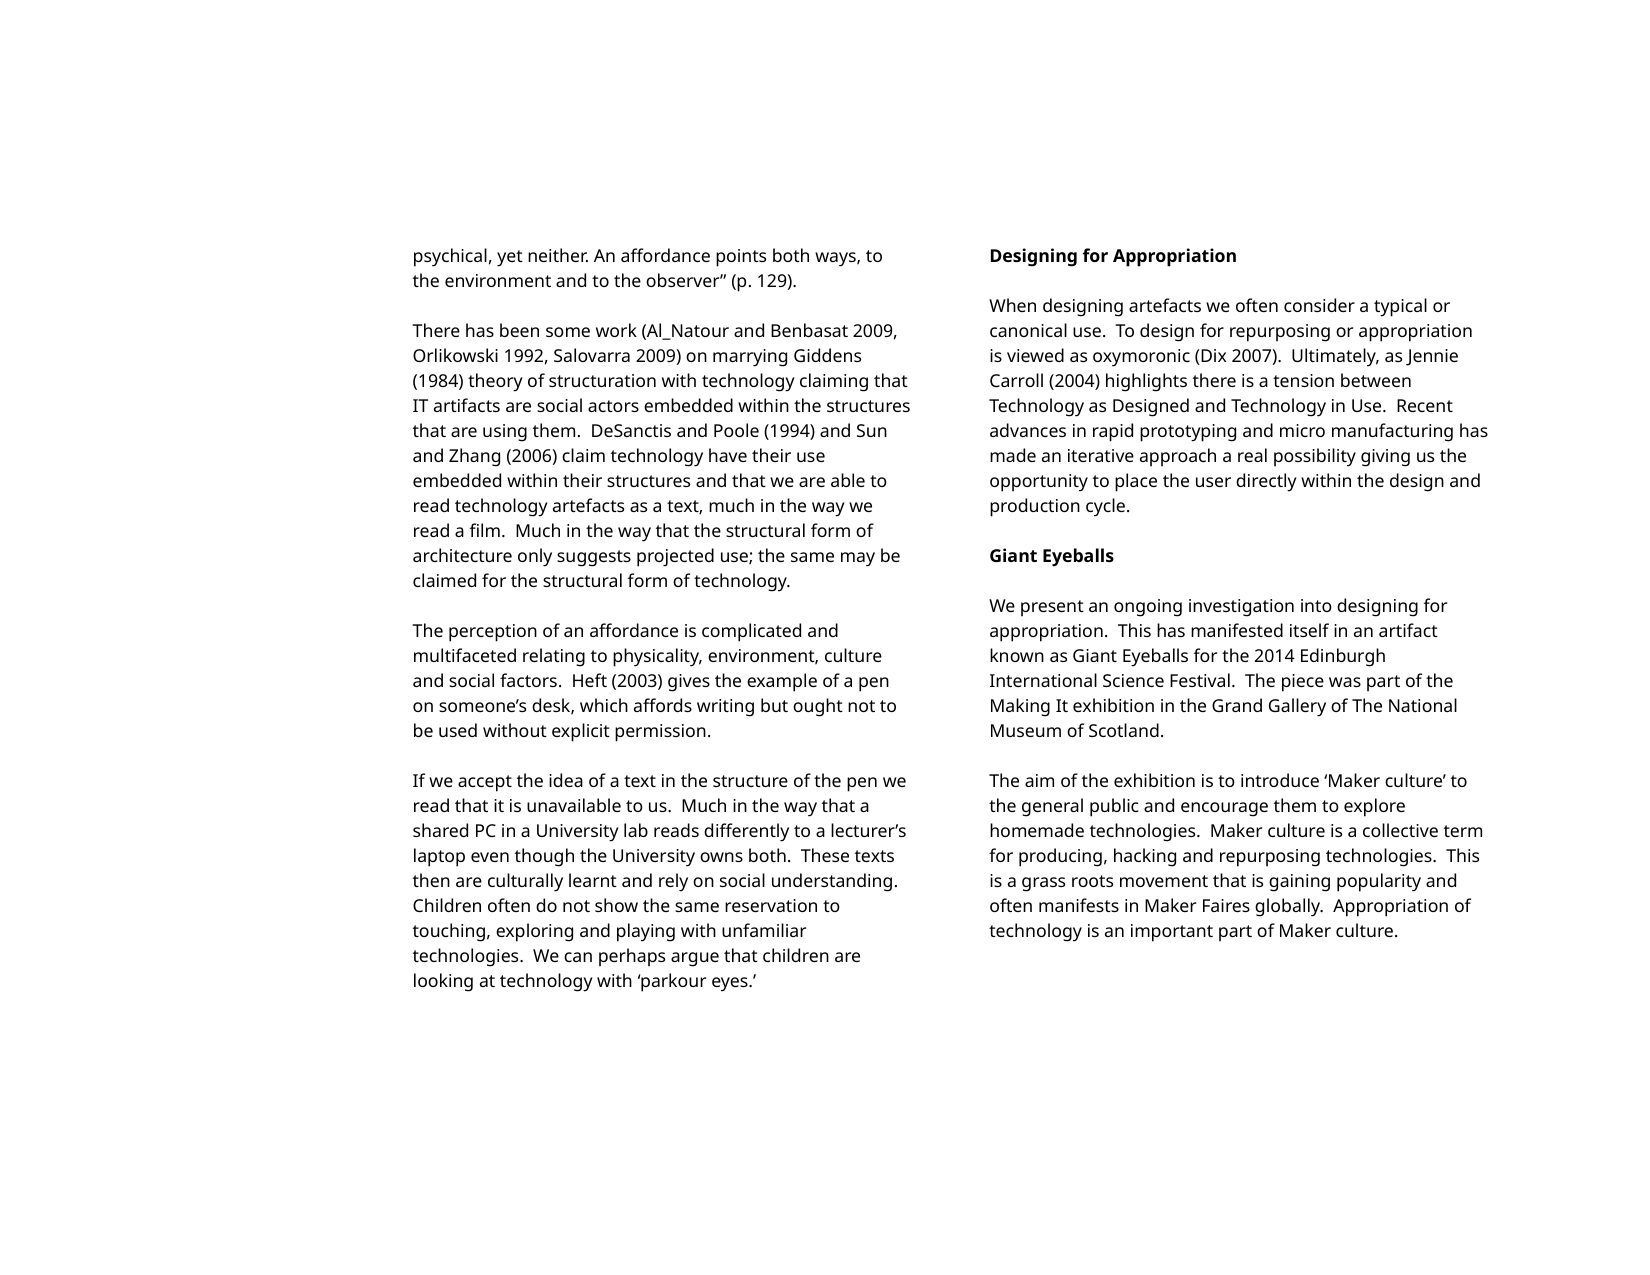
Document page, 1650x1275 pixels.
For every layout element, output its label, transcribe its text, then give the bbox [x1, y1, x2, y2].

text The perception of an affordance is complicated and multifaceted relating to physicality, environment, culture and social factors. Heft (2003) gives the example of a pen on someone’s desk, which affords writing but ought not to be used without explicit permission. [412, 618, 914, 743]
text Designing for Appropriation [989, 243, 1491, 268]
text We present an ongoing investigation into designing for appropriation. This has manifested itself in an artifact known as Giant Eyeballs for the 2014 Edinburgh International Science Festival. The piece was part of the Making It exhibition in the Grand Gallery of The National Museum of Scotland. [989, 593, 1491, 743]
text The aim of the exhibition is to introduce ‘Maker culture’ to the general public and encourage them to explore homemade technologies. Maker culture is a collective term for producing, hacking and repurposing technologies. This is a grass roots movement that is gaining popularity and often manifests in Maker Faires globally. Appropriation of technology is an important part of Maker culture. [989, 768, 1491, 943]
text There has been some work (Al_Natour and Benbasat 2009, Orlikowski 1992, Salovarra 2009) on marrying Giddens (1984) theory of structuration with technology claiming that IT artifacts are social actors embedded within the structures that are using them. DeSanctis and Poole (1994) and Sun and Zhang (2006) claim technology have their use embedded within their structures and that we are able to read technology artefacts as a text, much in the way we read a film. Much in the way that the structural form of architecture only suggests projected use; the same may be claimed for the structural form of technology. [412, 318, 914, 593]
text Giant Eyeballs [989, 543, 1491, 568]
text When designing artefacts we often consider a typical or canonical use. To design for repurposing or appropriation is viewed as oxymoronic (Dix 2007). Ultimately, as Jennie Carroll (2004) highlights there is a tension between Technology as Designed and Technology in Use. Recent advances in rapid prototyping and micro manufacturing has made an iterative approach a real possibility giving us the opportunity to place the user directly within the design and production cycle. [989, 293, 1491, 518]
text If we accept the idea of a text in the structure of the pen we read that it is unavailable to us. Much in the way that a shared PC in a University lab reads differently to a lecturer’s laptop even though the University owns both. These texts then are culturally learnt and rely on social understanding. Children often do not show the same reservation to touching, exploring and playing with unfamiliar technologies. We can perhaps argue that children are looking at technology with ‘parkour eyes.’ [412, 768, 914, 993]
